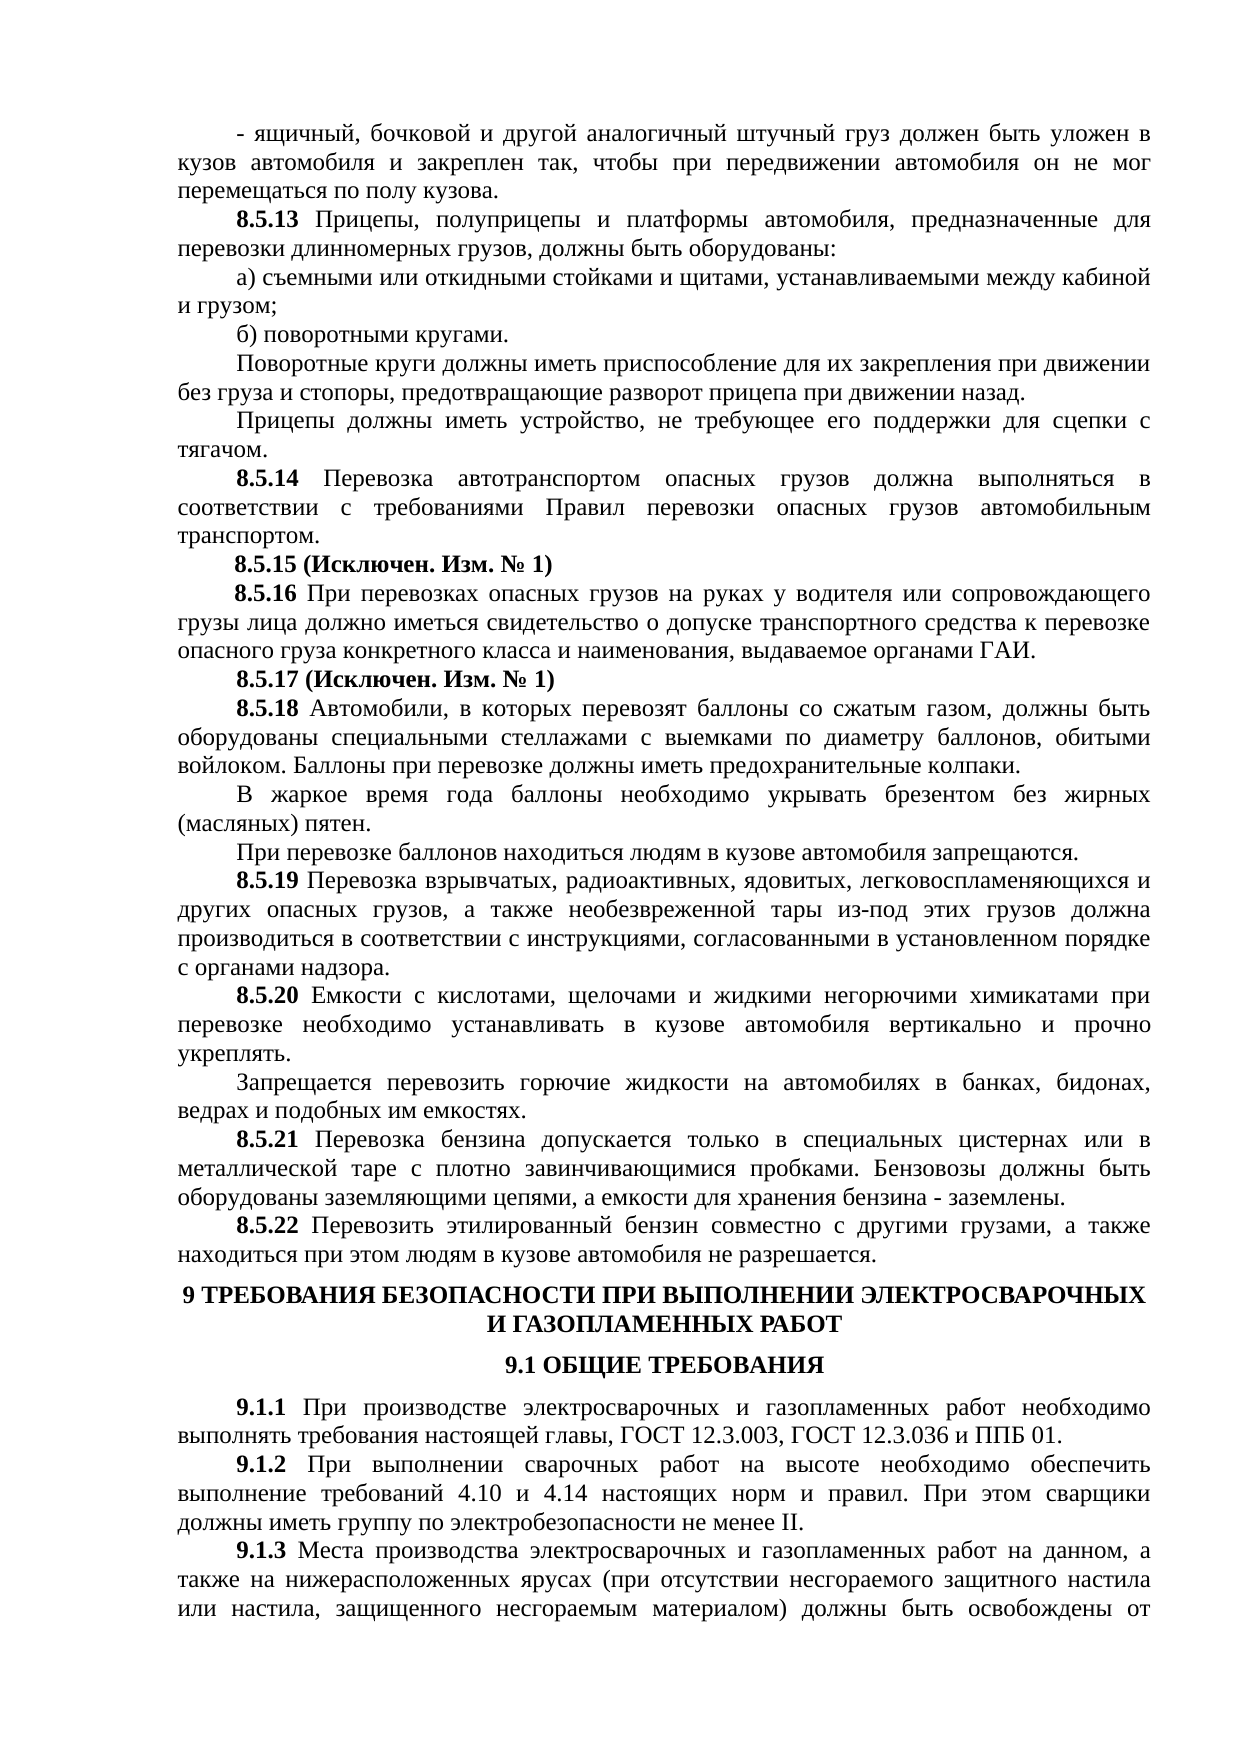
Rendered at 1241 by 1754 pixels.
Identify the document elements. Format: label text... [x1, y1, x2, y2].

text 9.1 ОБЩИЕ ТРЕБОВАНИЯ [177, 1351, 1152, 1379]
text Поворотные круги должны иметь приспособление для их закрепления при движении без груза и стопоры, предотвращающие разворот прицепа при движении назад. [177, 348, 1152, 406]
text Запрещается перевозить горючие жидкости на автомобилях в банках, бидонах, ведрах и подобных им емкостях. [177, 1067, 1152, 1124]
text В жаркое время года баллоны необходимо укрывать брезентом без жирных (масляных) пятен. [177, 779, 1152, 837]
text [177, 1536, 1152, 1622]
text 9.1.2 При выполнении сварочных работ на высоте необходимо обеспечить выполнение требований 4.10 и 4.14 настоящих норм и правил. При этом сварщики должны иметь группу по электробезопасности не менее II. [177, 1449, 1152, 1536]
text 8.5.19 Перевозка взрывчатых, радиоактивных, ядовитых, легковоспламеняющихся и других опасных грузов, а также необезвреженной тары из-под этих грузов должна производиться в соответствии с инструкциями, согласованными в установленном порядке с органами надзора. [177, 866, 1152, 981]
text 8.5.14 Перевозка автотранспортом опасных грузов должна выполняться в соответствии с требованиями Правил перевозки опасных грузов автомобильным транспортом. [177, 463, 1152, 549]
text 8.5.21 Перевозка бензина допускается только в специальных цистернах или в металлической таре с плотно завинчивающимися пробками. Бензовозы должны быть оборудованы заземляющими цепями, а емкости для хранения бензина - заземлены. [177, 1124, 1152, 1211]
text При перевозке баллонов находиться людям в кузове автомобиля запрещаются. [177, 837, 1152, 866]
text 8.5.18 Автомобили, в которых перевозят баллоны со сжатым газом, должны быть оборудованы специальными стеллажами с выемками по диаметру баллонов, обитыми войлоком. Баллоны при перевозке должны иметь предохранительные колпаки. [177, 693, 1152, 779]
text б) поворотными кругами. [177, 319, 1152, 348]
text а) съемными или откидными стойками и щитами, устанавливаемыми между кабиной и грузом; [177, 262, 1152, 319]
text 9 ТРЕБОВАНИЯ БЕЗОПАСНОСТИ ПРИ ВЫПОЛНЕНИИ ЭЛЕКТРОСВАРОЧНЫХ И ГАЗОПЛАМЕННЫХ РАБОТ [177, 1281, 1152, 1338]
text 8.5.20 Емкости с кислотами, щелочами и жидкими негорючими химикатами при перевозке необходимо устанавливать в кузове автомобиля вертикально и прочно укреплять. [177, 981, 1152, 1067]
text 8.5.16 При перевозках опасных грузов на руках у водителя или сопровождающего грузы лица должно иметься свидетельство о допуске транспортного средства к перевозке опасного груза конкретного класса и наименования, выдаваемое органами ГАИ. [177, 578, 1152, 664]
text 8.5.17 (Исключен. Изм. № 1) [177, 664, 1152, 693]
text 9.1.1 При производстве электросварочных и газопламенных работ необходимо выполнять требования настоящей главы, ГОСТ 12.3.003, ГОСТ 12.3.036 и ППБ 01. [177, 1392, 1152, 1449]
text 8.5.13 Прицепы, полуприцепы и платформы автомобиля, предназначенные для перевозки длинномерных грузов, должны быть оборудованы: [177, 204, 1152, 262]
text - ящичный, бочковой и другой аналогичный штучный груз должен быть уложен в кузов автомобиля и закреплен так, чтобы при передвижении автомобиля он не мог перемещаться по полу кузова. [177, 118, 1152, 204]
text 8.5.15 (Исключен. Изм. № 1) [177, 549, 1152, 578]
text Прицепы должны иметь устройство, не требующее его поддержки для сцепки с тягачом. [177, 406, 1152, 463]
text 8.5.22 Перевозить этилированный бензин совместно с другими грузами, а также находиться при этом людям в кузове автомобиля не разрешается. [177, 1211, 1152, 1268]
